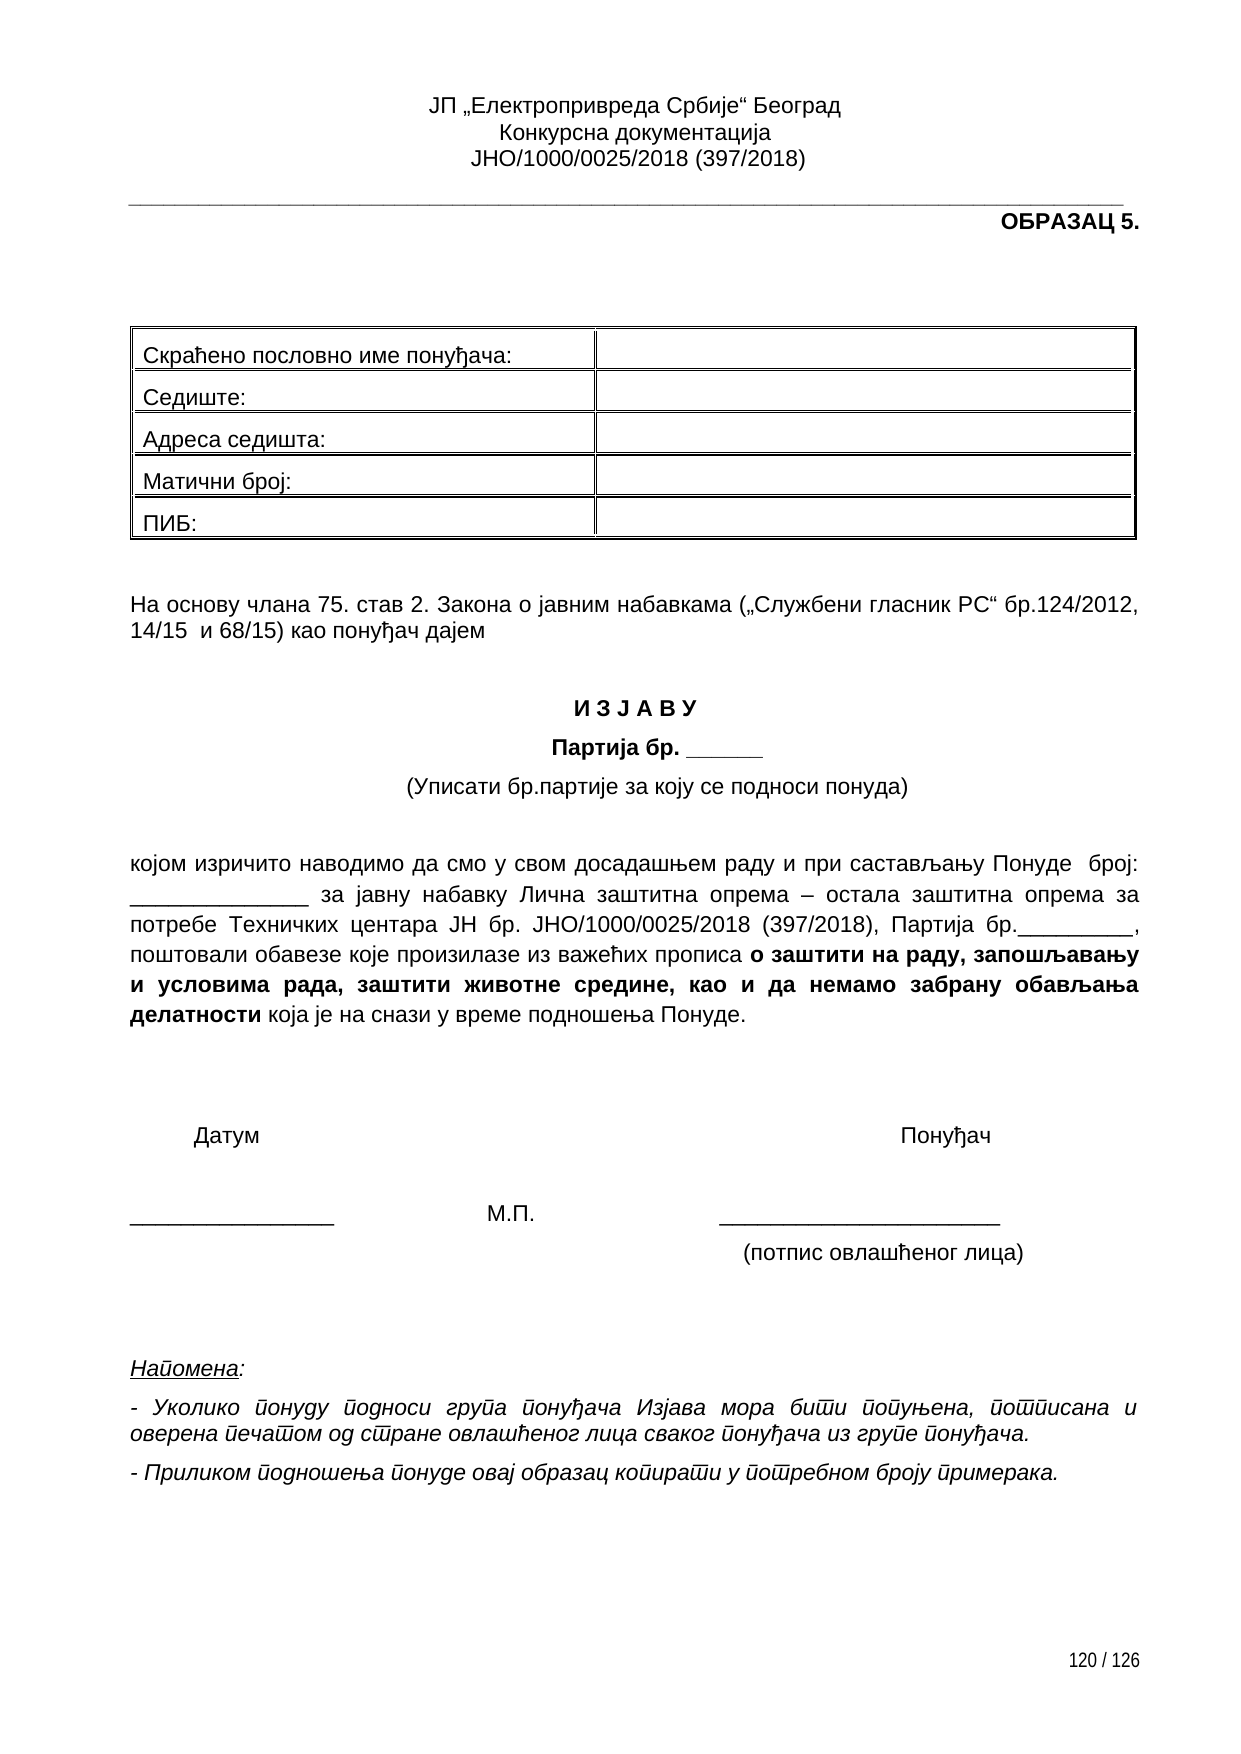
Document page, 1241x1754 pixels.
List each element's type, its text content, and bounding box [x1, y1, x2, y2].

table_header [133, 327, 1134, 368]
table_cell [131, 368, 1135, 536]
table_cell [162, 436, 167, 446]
text На основу члана 75. став 2. Закона о јавним набавкама („Службени гласник РС“ бр.124/2012, 14/15 и 68/15) као понуђач дајем [130, 591, 1140, 644]
text Напомена: [130, 1355, 1140, 1381]
text ________________ М.П. ______________________ [130, 1199, 1140, 1226]
text Датум Понуђач [130, 1122, 1140, 1148]
text Партија бр. ______ [130, 734, 1140, 760]
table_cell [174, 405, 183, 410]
text ОБРАЗАЦ 5. [130, 208, 1140, 234]
text (потпис овлашћеног лица) [130, 1238, 1140, 1265]
text - Приликом подношења понуде овај образац копирати у потребном броју примерака. [130, 1459, 1140, 1485]
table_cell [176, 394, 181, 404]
text И З Ј А В У [130, 695, 1140, 721]
text којом изричито наводимо да смо у свом досадашњем раду и при састављању Понуде број: ______________ за јавну набавку Лична заштитна опрема – остала заштитна опрема за потребе Техничких центара ЈН бр. ЈНО/1000/0025/2018 (397/2018), Партија бр._________, поштовали обавезе које произилазе из важећих прописа о заштити на раду, запошљавању и условима рада, заштити животне средине, као и да немамо забрану обављања делатности која је на снази у време подношења Понуде. [130, 850, 1140, 1028]
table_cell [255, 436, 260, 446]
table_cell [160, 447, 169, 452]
text - Уколико понуду подноси група понуђача Изјава мора бити попуњена, потписана и оверена печатом од стране овлашћеног лица сваког понуђача из групе понуђача. [130, 1394, 1140, 1447]
text (Уписати бр.партије за коју се подноси понуда) [130, 773, 1140, 799]
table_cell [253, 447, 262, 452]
